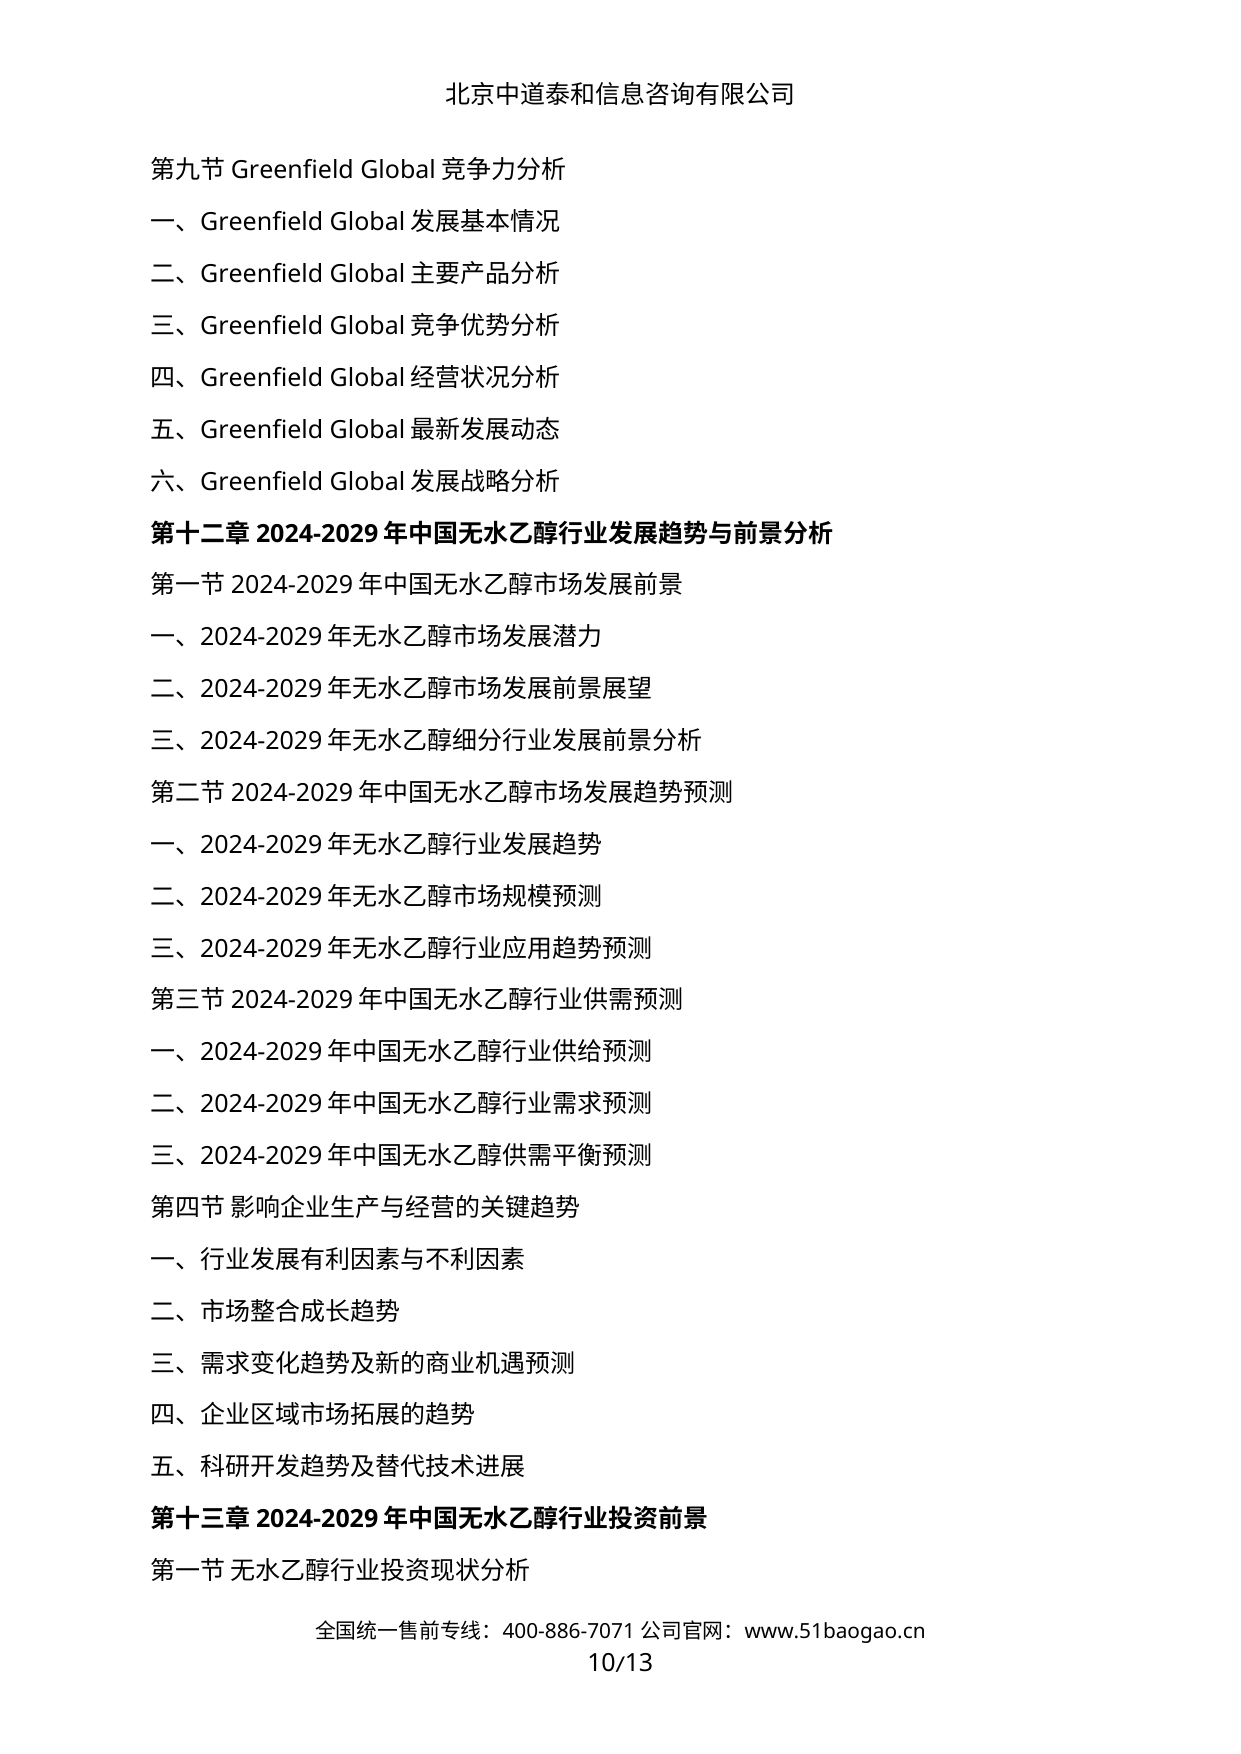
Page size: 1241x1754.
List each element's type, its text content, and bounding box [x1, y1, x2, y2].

text 三、Greenfield Global竞争优势分析 [150, 306, 1090, 342]
text 三、2024-2029年中国无水乙醇供需平衡预测 [150, 1136, 1090, 1172]
text 一、行业发展有利因素与不利因素 [150, 1239, 1090, 1276]
text 一、2024-2029年中国无水乙醇行业供给预测 [150, 1032, 1090, 1068]
text 第四节 影响企业生产与经营的关键趋势 [150, 1187, 1090, 1224]
text 四、企业区域市场拓展的趋势 [150, 1395, 1090, 1431]
text 第二节 2024-2029年中国无水乙醇市场发展趋势预测 [150, 772, 1090, 809]
text 二、2024-2029年无水乙醇市场发展前景展望 [150, 669, 1090, 705]
text 第十二章 2024-2029年中国无水乙醇行业发展趋势与前景分析 [150, 513, 1090, 549]
text 四、Greenfield Global经营状况分析 [150, 357, 1090, 394]
text 第三节 2024-2029年中国无水乙醇行业供需预测 [150, 980, 1090, 1016]
text 第一节 无水乙醇行业投资现状分析 [150, 1551, 1090, 1587]
text 六、Greenfield Global发展战略分析 [150, 461, 1090, 497]
text 第十三章 2024-2029年中国无水乙醇行业投资前景 [150, 1499, 1090, 1535]
text 一、Greenfield Global发展基本情况 [150, 202, 1090, 238]
text 一、2024-2029年无水乙醇行业发展趋势 [150, 824, 1090, 861]
text 二、市场整合成长趋势 [150, 1291, 1090, 1327]
text 三、2024-2029年无水乙醇细分行业发展前景分析 [150, 721, 1090, 757]
text 三、2024-2029年无水乙醇行业应用趋势预测 [150, 928, 1090, 964]
text 二、2024-2029年无水乙醇市场规模预测 [150, 876, 1090, 912]
text 五、科研开发趋势及替代技术进展 [150, 1447, 1090, 1483]
text 二、Greenfield Global主要产品分析 [150, 254, 1090, 290]
text 五、Greenfield Global最新发展动态 [150, 409, 1090, 446]
text 一、2024-2029年无水乙醇市场发展潜力 [150, 617, 1090, 653]
text 三、需求变化趋势及新的商业机遇预测 [150, 1343, 1090, 1379]
text 二、2024-2029年中国无水乙醇行业需求预测 [150, 1084, 1090, 1120]
text 第一节 2024-2029年中国无水乙醇市场发展前景 [150, 565, 1090, 601]
text 第九节 Greenfield Global竞争力分析 [150, 150, 1090, 186]
